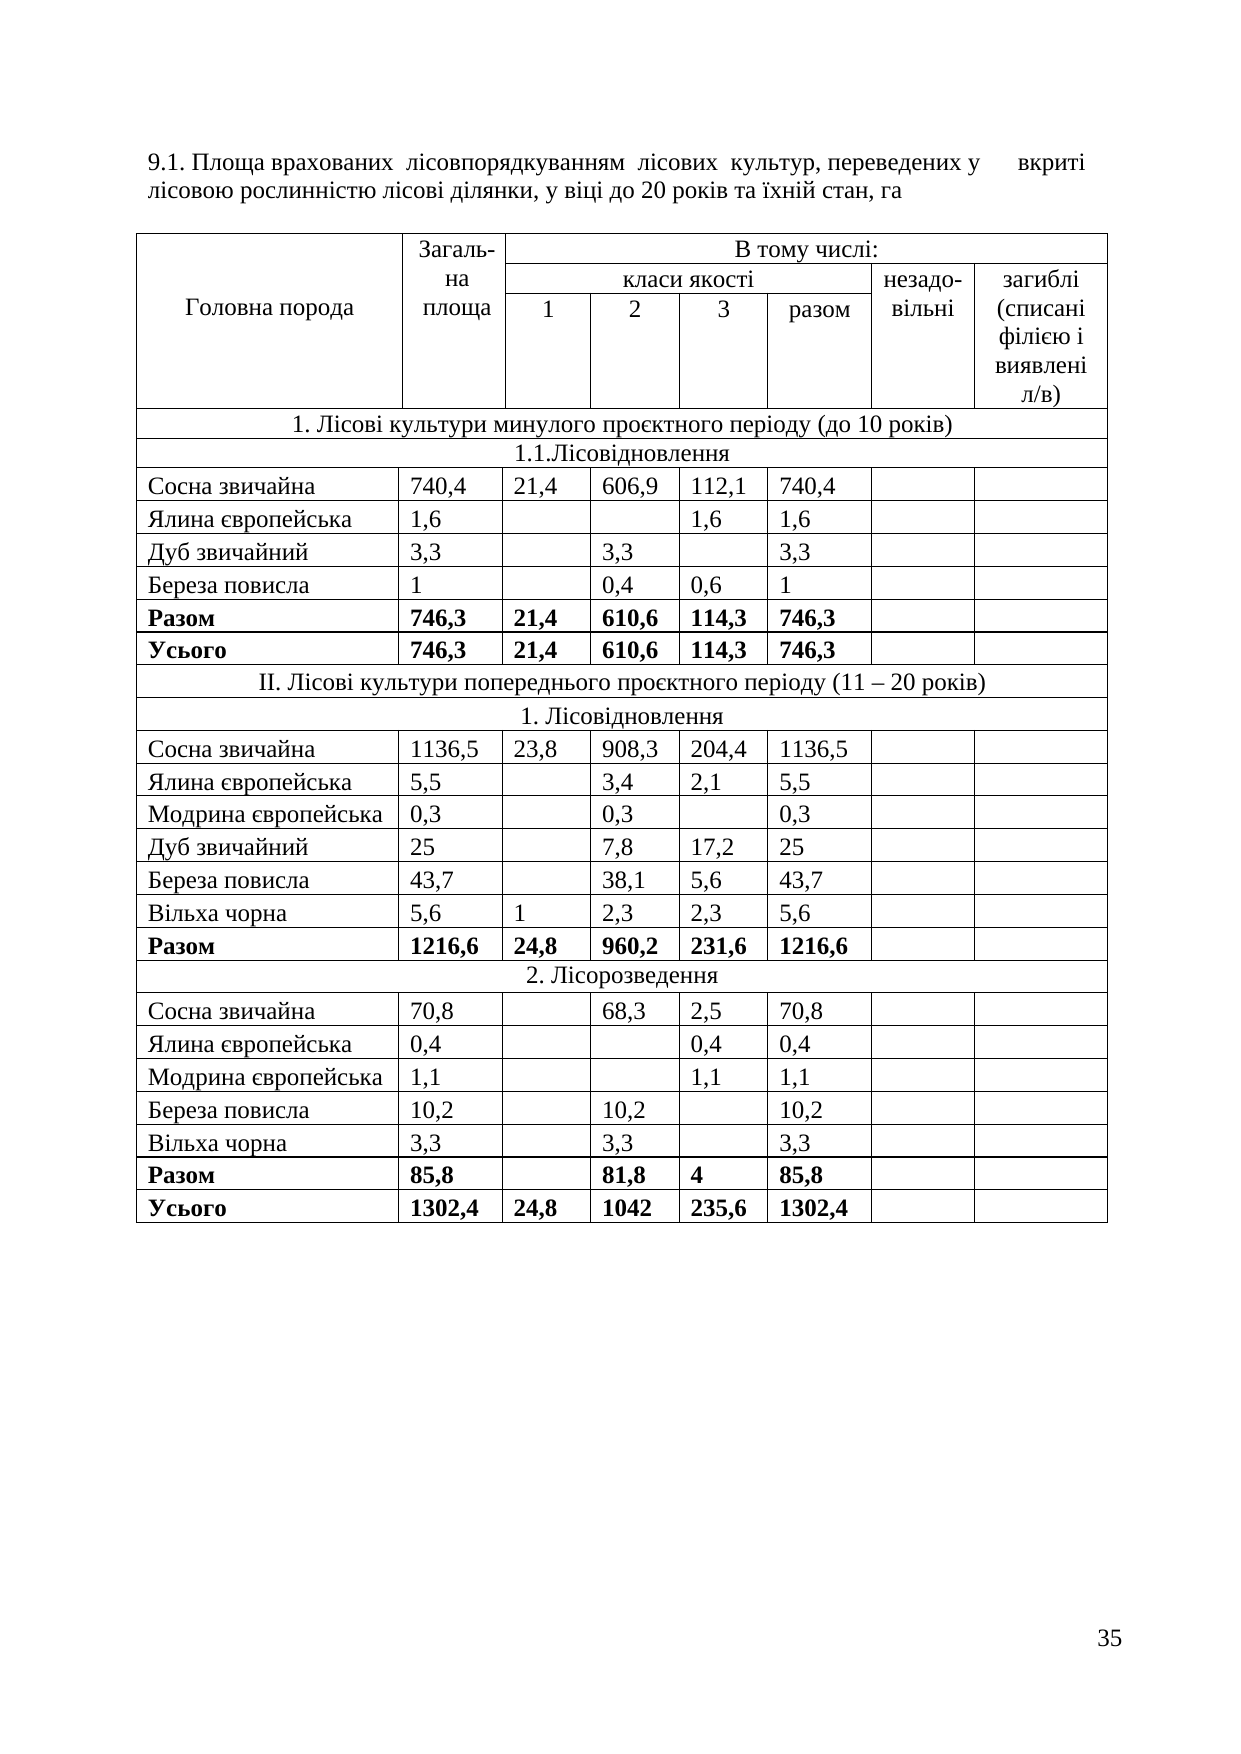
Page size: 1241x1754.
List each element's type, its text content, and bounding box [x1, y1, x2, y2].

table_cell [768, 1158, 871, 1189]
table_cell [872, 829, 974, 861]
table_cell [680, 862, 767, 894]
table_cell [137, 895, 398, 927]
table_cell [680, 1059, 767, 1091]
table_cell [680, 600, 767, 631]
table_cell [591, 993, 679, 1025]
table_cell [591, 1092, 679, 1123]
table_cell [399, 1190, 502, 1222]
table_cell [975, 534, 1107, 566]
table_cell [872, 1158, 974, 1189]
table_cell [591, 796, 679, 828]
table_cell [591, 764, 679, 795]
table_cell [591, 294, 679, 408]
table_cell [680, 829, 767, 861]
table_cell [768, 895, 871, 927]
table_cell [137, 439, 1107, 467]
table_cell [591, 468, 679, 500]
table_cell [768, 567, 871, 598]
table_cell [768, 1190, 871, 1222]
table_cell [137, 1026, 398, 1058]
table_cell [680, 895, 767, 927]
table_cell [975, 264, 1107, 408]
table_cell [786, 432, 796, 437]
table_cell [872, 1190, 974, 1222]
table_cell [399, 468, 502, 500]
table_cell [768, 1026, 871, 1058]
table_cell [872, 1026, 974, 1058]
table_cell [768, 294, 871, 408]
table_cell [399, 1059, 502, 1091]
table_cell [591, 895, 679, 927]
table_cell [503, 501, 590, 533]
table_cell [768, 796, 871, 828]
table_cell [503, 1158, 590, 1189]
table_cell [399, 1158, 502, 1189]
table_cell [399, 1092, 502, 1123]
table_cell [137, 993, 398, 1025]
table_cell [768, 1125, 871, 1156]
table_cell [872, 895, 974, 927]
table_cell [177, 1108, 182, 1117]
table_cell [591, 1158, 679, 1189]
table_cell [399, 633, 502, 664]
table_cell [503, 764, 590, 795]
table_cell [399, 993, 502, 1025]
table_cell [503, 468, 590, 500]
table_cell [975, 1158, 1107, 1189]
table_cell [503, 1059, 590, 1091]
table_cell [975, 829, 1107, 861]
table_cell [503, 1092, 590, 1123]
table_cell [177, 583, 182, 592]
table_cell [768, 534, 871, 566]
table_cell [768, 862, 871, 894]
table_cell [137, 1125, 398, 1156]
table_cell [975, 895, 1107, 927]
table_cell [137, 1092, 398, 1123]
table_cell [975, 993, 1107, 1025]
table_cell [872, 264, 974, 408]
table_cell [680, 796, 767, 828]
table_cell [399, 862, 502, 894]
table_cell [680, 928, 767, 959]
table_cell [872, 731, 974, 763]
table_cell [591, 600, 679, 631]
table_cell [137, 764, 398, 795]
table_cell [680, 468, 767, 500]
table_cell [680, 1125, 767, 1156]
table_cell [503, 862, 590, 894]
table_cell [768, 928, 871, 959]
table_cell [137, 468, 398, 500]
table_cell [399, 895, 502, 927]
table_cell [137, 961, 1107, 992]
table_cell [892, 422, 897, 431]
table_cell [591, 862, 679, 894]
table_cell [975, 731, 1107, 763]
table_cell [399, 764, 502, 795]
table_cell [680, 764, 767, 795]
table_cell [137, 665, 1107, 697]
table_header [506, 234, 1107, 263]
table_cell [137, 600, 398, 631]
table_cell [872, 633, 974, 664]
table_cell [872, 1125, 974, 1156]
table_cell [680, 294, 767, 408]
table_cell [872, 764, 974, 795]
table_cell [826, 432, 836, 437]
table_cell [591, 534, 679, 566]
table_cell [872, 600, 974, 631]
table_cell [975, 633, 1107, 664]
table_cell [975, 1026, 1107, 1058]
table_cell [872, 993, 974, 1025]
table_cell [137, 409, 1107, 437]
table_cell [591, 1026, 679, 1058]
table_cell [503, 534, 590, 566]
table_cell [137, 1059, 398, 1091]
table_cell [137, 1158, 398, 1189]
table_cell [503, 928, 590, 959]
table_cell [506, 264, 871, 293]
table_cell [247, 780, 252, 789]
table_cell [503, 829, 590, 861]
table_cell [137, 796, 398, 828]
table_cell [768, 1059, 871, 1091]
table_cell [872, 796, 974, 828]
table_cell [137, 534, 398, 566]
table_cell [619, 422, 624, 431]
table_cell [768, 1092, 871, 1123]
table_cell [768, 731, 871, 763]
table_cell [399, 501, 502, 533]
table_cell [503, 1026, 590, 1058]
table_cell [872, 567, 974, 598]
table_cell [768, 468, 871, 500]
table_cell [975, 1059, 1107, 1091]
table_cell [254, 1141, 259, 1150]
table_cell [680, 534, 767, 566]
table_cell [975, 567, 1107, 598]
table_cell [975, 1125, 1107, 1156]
text 9.1. Площа врахованих лісовпорядкуванням лісових культур, переведених у вкриті лісовою рослинністю лісові ділянки, у віці до 20 років та їхній стан, га [148, 147, 1122, 204]
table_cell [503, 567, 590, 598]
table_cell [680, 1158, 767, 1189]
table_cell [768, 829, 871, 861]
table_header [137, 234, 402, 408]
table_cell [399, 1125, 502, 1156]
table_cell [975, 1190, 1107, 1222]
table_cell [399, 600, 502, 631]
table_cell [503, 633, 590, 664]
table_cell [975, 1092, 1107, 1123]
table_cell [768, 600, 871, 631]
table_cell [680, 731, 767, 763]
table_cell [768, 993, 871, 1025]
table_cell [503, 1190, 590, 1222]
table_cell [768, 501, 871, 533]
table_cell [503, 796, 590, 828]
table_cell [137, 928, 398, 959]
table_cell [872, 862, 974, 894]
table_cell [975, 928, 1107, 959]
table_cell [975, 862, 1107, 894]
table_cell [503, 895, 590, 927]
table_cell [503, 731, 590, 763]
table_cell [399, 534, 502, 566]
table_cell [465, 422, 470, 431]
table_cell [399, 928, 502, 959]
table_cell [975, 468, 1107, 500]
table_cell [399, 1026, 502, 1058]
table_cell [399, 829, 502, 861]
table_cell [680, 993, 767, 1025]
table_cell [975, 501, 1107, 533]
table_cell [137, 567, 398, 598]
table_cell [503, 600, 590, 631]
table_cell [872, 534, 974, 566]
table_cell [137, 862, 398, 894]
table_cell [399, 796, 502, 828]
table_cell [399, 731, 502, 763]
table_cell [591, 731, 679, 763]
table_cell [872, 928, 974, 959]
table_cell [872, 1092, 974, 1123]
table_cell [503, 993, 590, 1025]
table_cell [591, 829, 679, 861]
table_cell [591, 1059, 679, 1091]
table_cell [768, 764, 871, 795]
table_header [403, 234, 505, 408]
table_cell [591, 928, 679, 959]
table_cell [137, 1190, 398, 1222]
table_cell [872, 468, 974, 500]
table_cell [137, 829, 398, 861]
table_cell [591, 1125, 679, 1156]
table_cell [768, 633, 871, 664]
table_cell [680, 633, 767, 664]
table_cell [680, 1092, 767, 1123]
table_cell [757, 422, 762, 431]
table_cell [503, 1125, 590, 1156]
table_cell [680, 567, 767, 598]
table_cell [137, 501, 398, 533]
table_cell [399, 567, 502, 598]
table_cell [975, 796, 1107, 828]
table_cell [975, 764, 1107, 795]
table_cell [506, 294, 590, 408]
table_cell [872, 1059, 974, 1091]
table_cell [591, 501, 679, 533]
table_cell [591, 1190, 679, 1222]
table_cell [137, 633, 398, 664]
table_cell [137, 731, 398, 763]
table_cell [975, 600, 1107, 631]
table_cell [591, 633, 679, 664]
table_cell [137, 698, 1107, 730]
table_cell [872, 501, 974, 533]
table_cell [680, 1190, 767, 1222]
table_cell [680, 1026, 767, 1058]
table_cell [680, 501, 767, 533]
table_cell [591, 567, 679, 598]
